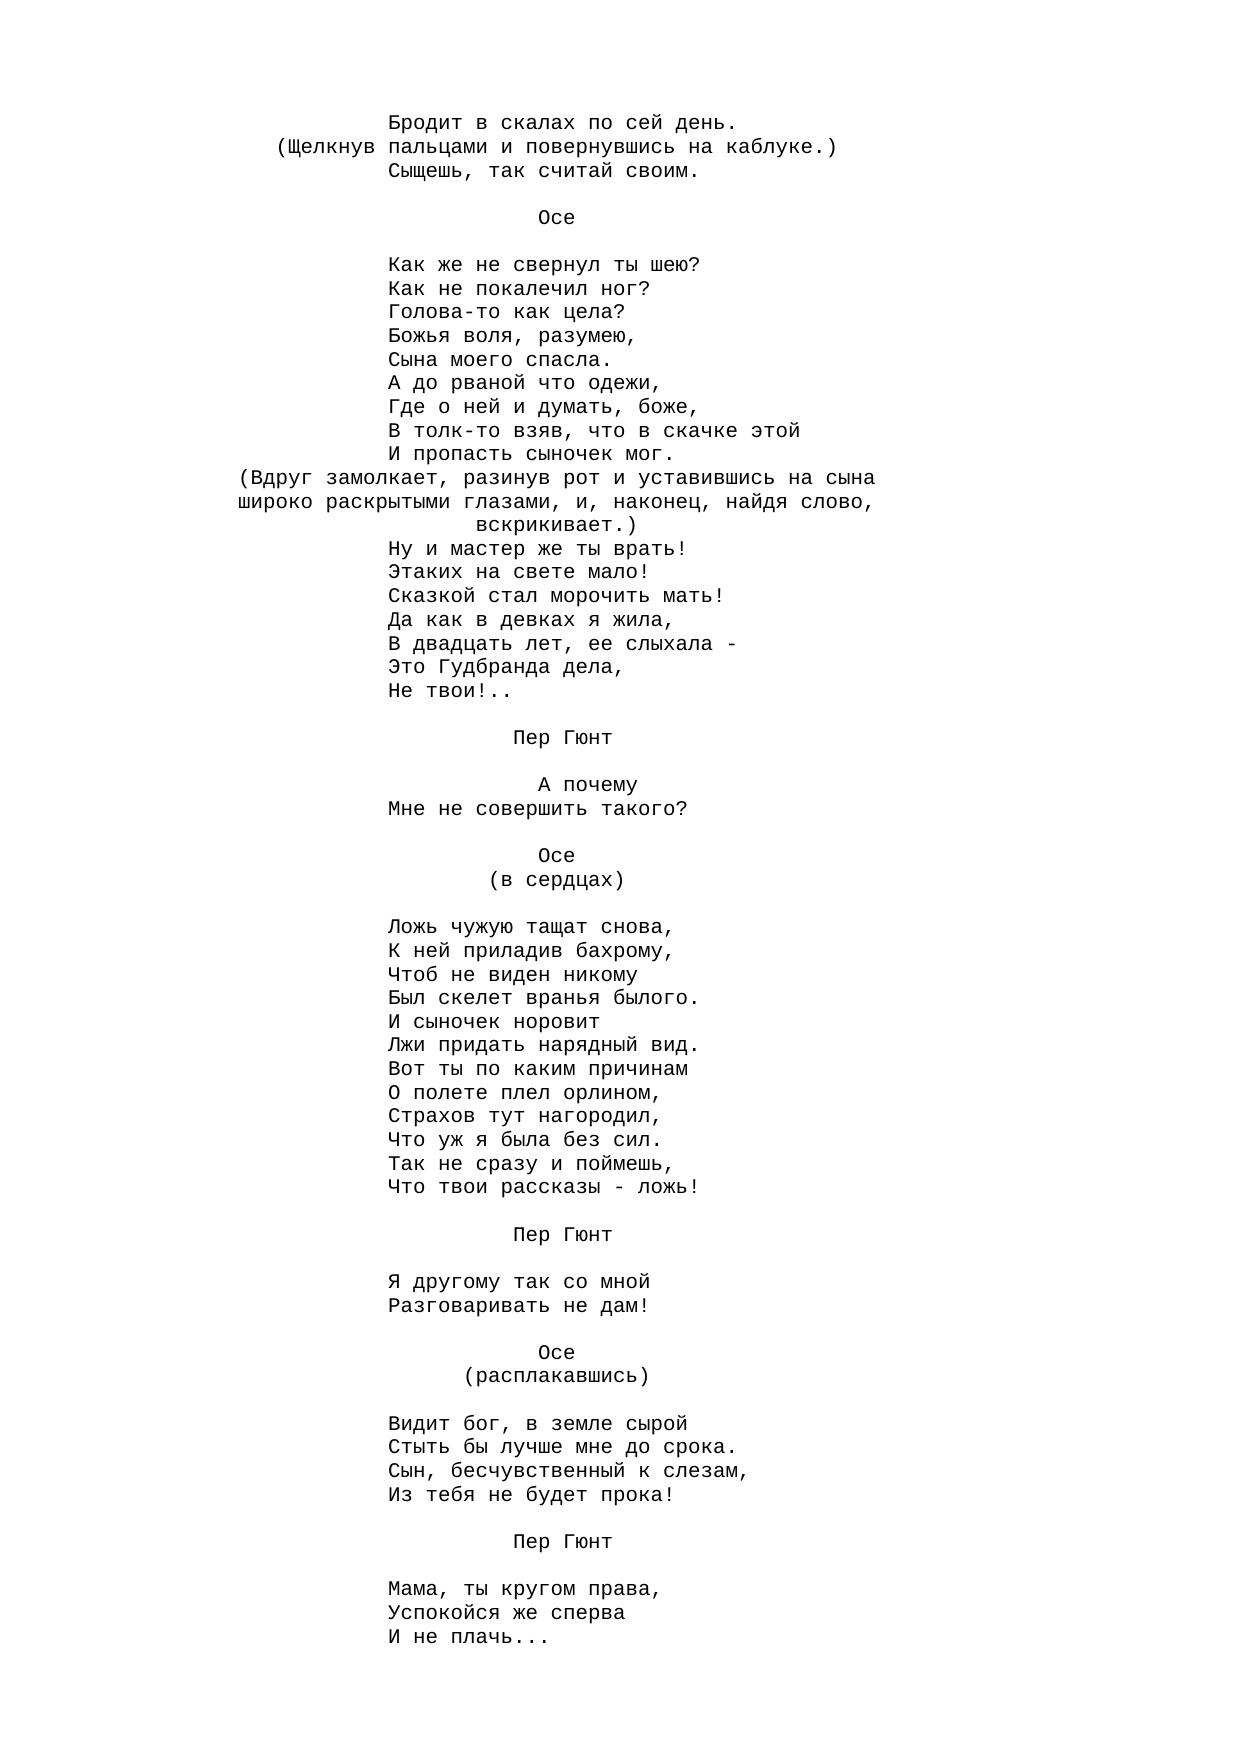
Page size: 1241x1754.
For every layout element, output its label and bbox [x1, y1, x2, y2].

text [100, 89, 1146, 1649]
